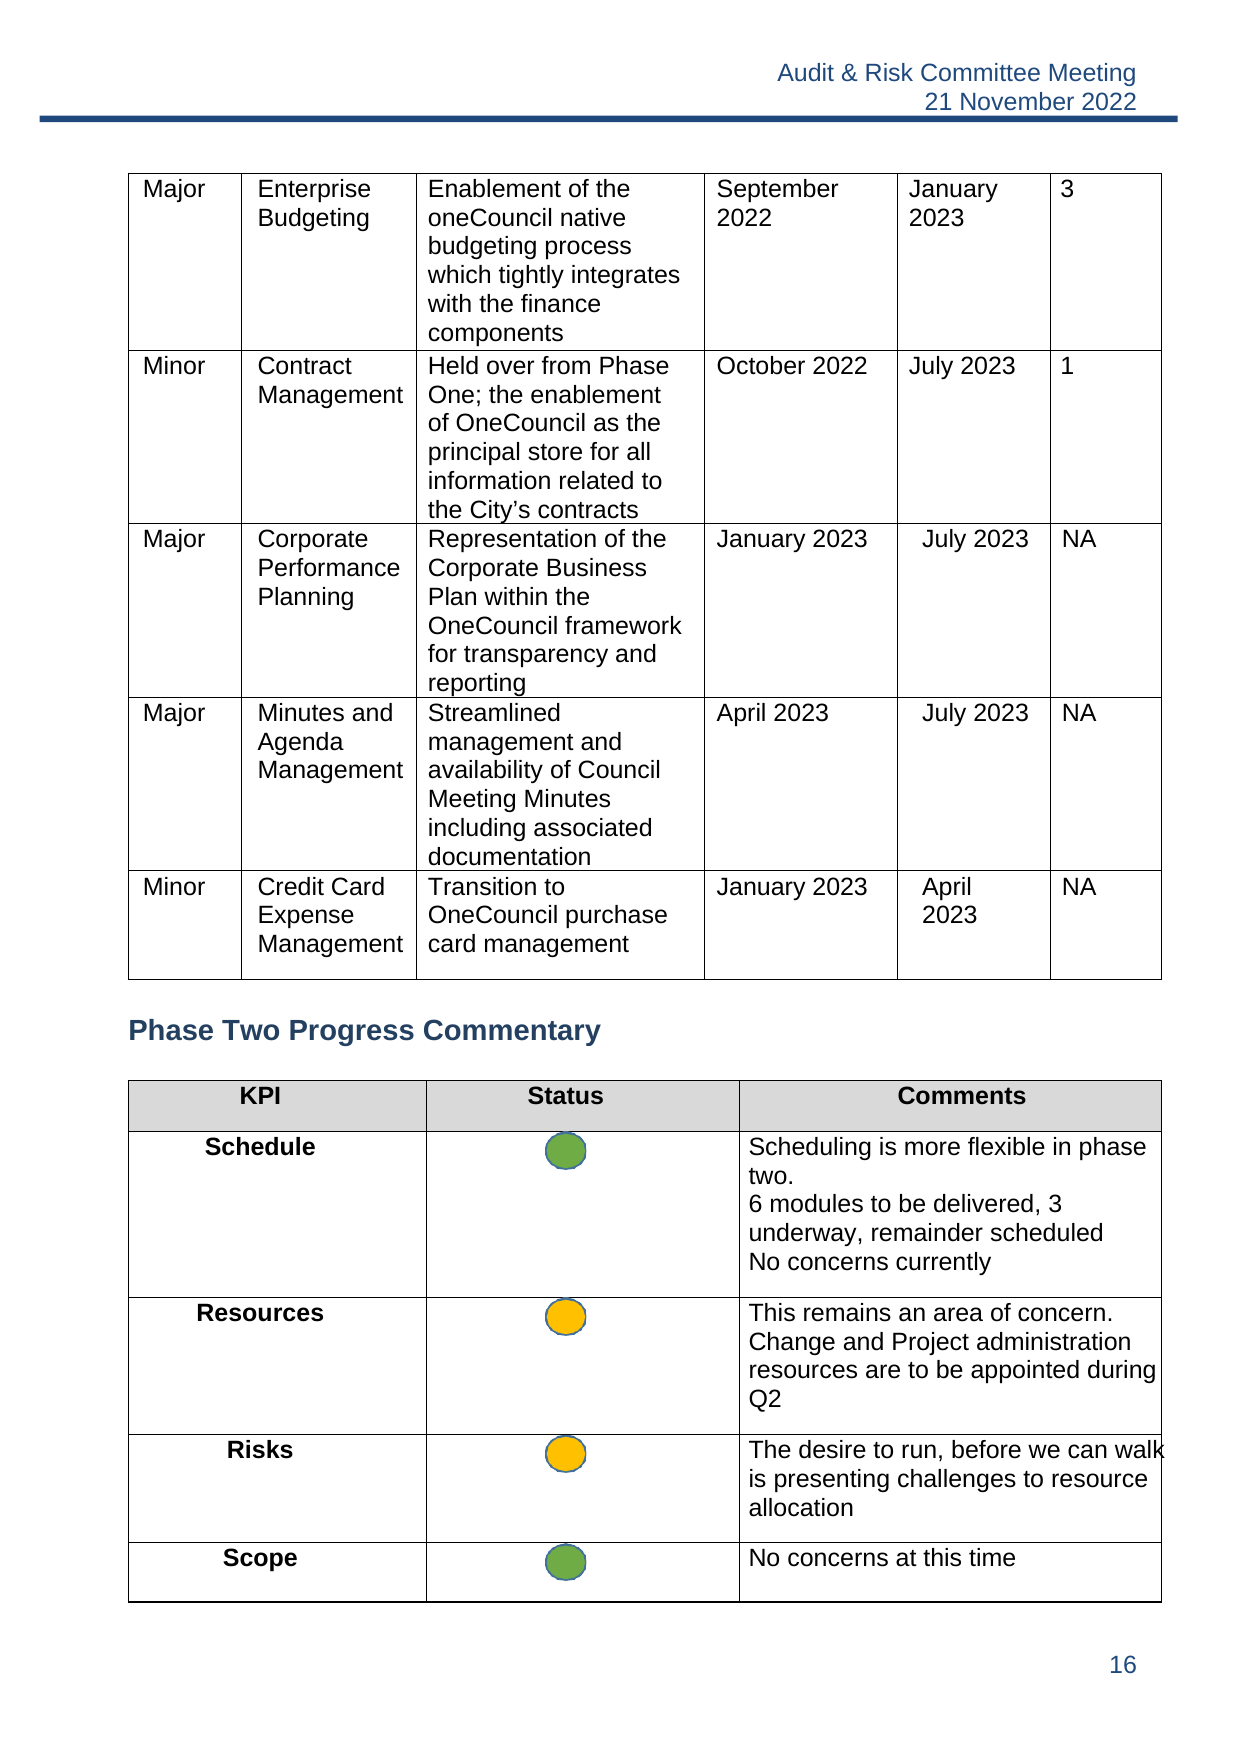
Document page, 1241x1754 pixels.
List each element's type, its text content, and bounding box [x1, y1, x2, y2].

table_cell Risks [129, 1435, 426, 1542]
table_cell Major [129, 174, 241, 350]
picture [545, 1131, 587, 1170]
table_cell [427, 1132, 739, 1297]
table_cell Resources [129, 1298, 426, 1434]
table_cell Transition to OneCouncil purchase card management [417, 871, 704, 978]
table_cell October 2022 [705, 351, 897, 523]
table_cell [427, 1435, 739, 1542]
table_header KPI [129, 1081, 426, 1131]
table_header Status [427, 1081, 739, 1131]
table_cell NA [1051, 524, 1161, 697]
table_cell NA [1051, 871, 1161, 978]
table_cell Streamlined management and availability of Council Meeting Minutes including associated documentation [417, 698, 704, 870]
table_cell Contract Management [242, 351, 416, 523]
table_cell Schedule [129, 1132, 426, 1297]
table_cell January 2023 [898, 174, 1050, 350]
table_cell Held over from Phase One; the enablement of OneCouncil as the principal store for all information related to the City’s contracts [417, 351, 704, 523]
table_cell Representation of the Corporate Business Plan within the OneCouncil framework for transparency and reporting [417, 524, 704, 697]
text Phase Two Progress Commentary [128, 1013, 1162, 1047]
table_header Comments [740, 1081, 1161, 1131]
table_cell Minor [129, 351, 241, 523]
table_cell Minor [129, 871, 241, 978]
table_cell July 2023 [898, 698, 1050, 870]
picture [545, 1543, 587, 1581]
table_cell September 2022 [705, 174, 897, 350]
table_cell July 2023 [898, 351, 1050, 523]
table_cell Corporate Performance Planning [242, 524, 416, 697]
table_cell Major [129, 524, 241, 697]
table_cell April 2023 [898, 871, 1050, 978]
table_cell January 2023 [705, 871, 897, 978]
picture [545, 1435, 587, 1473]
table_cell 3 [1051, 174, 1161, 350]
table_cell 1 [1051, 351, 1161, 523]
table_cell Enablement of the oneCouncil native budgeting process which tightly integrates with the finance components [417, 174, 704, 350]
table_cell July 2023 [898, 524, 1050, 697]
table_cell This remains an area of concern. Change and Project administration resources are to be appointed during Q2 [740, 1298, 1161, 1434]
table_cell April 2023 [705, 698, 897, 870]
table_cell Major [129, 698, 241, 870]
table_cell Scheduling is more flexible in phase two. 6 modules to be delivered, 3 underway, remainder scheduled No concerns currently [740, 1132, 1161, 1297]
table_cell Enterprise Budgeting [242, 174, 416, 350]
table_cell The desire to run, before we can walk is presenting challenges to resource allocation [740, 1435, 1161, 1542]
picture [545, 1297, 587, 1336]
table_cell NA [1051, 698, 1161, 870]
table_cell [427, 1543, 739, 1601]
table_cell January 2023 [705, 524, 897, 697]
table_cell Minutes and Agenda Management [242, 698, 416, 870]
table_cell [427, 1298, 739, 1434]
table_cell Scope [129, 1543, 426, 1601]
table_cell No concerns at this time [740, 1543, 1161, 1601]
table_cell Credit Card Expense Management [242, 871, 416, 978]
